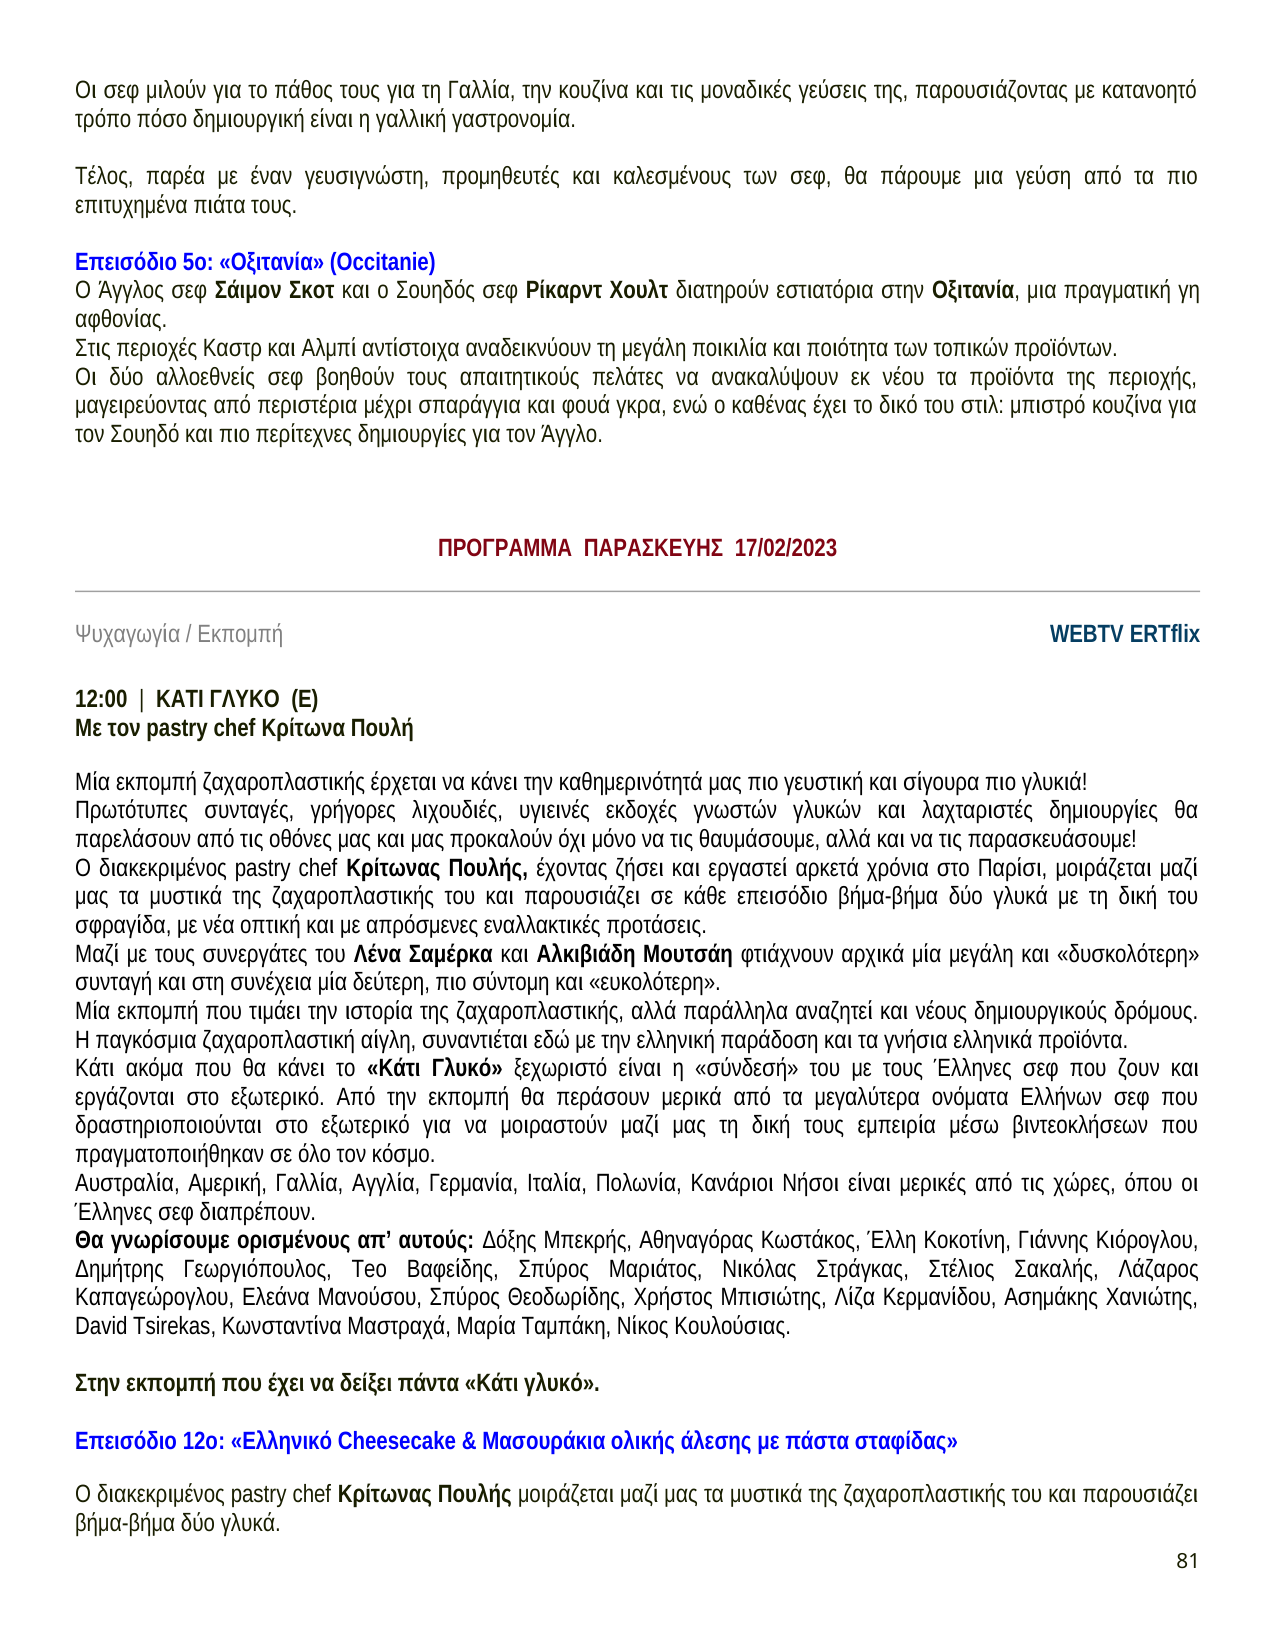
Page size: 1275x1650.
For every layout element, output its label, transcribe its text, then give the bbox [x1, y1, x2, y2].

text Αυστραλία, Αμερική, Γαλλία, Αγγλία, Γερμανία, Ιταλία, Πολωνία, Κανάριοι Νήσοι είναι μερικές από τις χώρες, όπου οι Έλληνες σεφ διαπρέπουν. [75, 1168, 1200, 1225]
text Μαζί με τους συνεργάτες του Λένα Σαμέρκα και Αλκιβιάδη Μουτσάη φτιάχνουν αρχικά μία μεγάλη και «δυσκολότερη» συνταγή και στη συνέχεια μία δεύτερη, πιο σύντομη και «ευκολότερη». [75, 939, 1200, 996]
text Οι σεφ μιλούν για το πάθος τους για τη Γαλλία, την κουζίνα και τις μοναδικές γεύσεις της, παρουσιάζοντας με κατανοητό τρόπο πόσο δημιουργική είναι η γαλλική γαστρονομία. [75, 75, 1200, 132]
text Κάτι ακόμα που θα κάνει το «Κάτι Γλυκό» ξεχωριστό είναι η «σύνδεσή» του με τους Έλληνες σεφ που ζουν και εργάζονται στο εξωτερικό. Από την εκπομπή θα περάσουν μερικά από τα μεγαλύτερα ονόματα Ελλήνων σεφ που δραστηριοποιούνται στο εξωτερικό για να μοιραστούν μαζί μας τη δική τους εμπειρία μέσω βιντεοκλήσεων που πραγματοποιήθηκαν σε όλο τον κόσμο. [75, 1053, 1200, 1168]
text Ο διακεκριμένος pastry chef Κρίτωνας Πουλής μοιράζεται μαζί μας τα μυστικά της ζαχαροπλαστικής του και παρουσιάζει βήμα-βήμα δύο γλυκά. [75, 1479, 1200, 1537]
text Πρωτότυπες συνταγές, γρήγορες λιχουδιές, υγιεινές εκδοχές γνωστών γλυκών και λαχταριστές δημιουργίες θα παρελάσουν από τις οθόνες μας και μας προκαλούν όχι μόνο να τις θαυμάσουμε, αλλά και να τις παρασκευάσουμε! [75, 795, 1200, 853]
text 12:00 | ΚΑΤΙ ΓΛΥΚΟ (E) Με τον pastry chef Κρίτωνα Πουλή [75, 648, 1200, 742]
text Στην εκπομπή που έχει να δείξει πάντα «Κάτι γλυκό». [75, 1368, 1200, 1397]
table_header WEBTV ERTflix [638, 619, 1200, 648]
text Τέλος, παρέα με έναν γευσιγνώστη, προμηθευτές και καλεσμένους των σεφ, θα πάρουμε μια γεύση από τα πιο επιτυχημένα πιάτα τους. [75, 161, 1200, 218]
text Στις περιοχές Καστρ και Αλμπί αντίστοιχα αναδεικνύουν τη μεγάλη ποικιλία και ποιότητα των τοπικών προϊόντων. [75, 333, 1200, 361]
text Eπεισόδιο 12ο: «Ελληνικό Cheesecake & Μασουράκια ολικής άλεσης με πάστα σταφίδας» [75, 1426, 1200, 1454]
text Οι δύο αλλοεθνείς σεφ βοηθούν τους απαιτητικούς πελάτες να ανακαλύψουν εκ νέου τα προϊόντα της περιοχής, μαγειρεύοντας από περιστέρια μέχρι σπαράγγια και φουά γκρα, ενώ ο καθένας έχει το δικό του στιλ: μπιστρό κουζίνα για τον Σουηδό και πιο περίτεχνες δημιουργίες για τον Άγγλο. [75, 361, 1200, 447]
text Θα γνωρίσουμε ορισμένους απ’ αυτούς: Δόξης Μπεκρής, Αθηναγόρας Κωστάκος, Έλλη Κοκοτίνη, Γιάννης Κιόρογλου, Δημήτρης Γεωργιόπουλος, Teo Βαφείδης, Σπύρος Μαριάτος, Νικόλας Στράγκας, Στέλιος Σακαλής, Λάζαρος Καπαγεώρογλου, Ελεάνα Μανούσου, Σπύρος Θεοδωρίδης, Χρήστος Μπισιώτης, Λίζα Κερμανίδου, Ασημάκης Χανιώτης, David Tsirekas, Κωνσταντίνα Μαστραχά, Μαρία Ταμπάκη, Νίκος Κουλούσιας. [75, 1225, 1200, 1340]
text Eπεισόδιο 5ο: «Οξιτανία» (Occitanie) [75, 218, 1200, 276]
text Ο Άγγλος σεφ Σάιμον Σκοτ και ο Σουηδός σεφ Ρίκαρντ Χουλτ διατηρούν εστιατόρια στην Οξιτανία, μια πραγματική γη αφθονίας. [75, 276, 1200, 333]
text Ο διακεκριμένος pastry chef Κρίτωνας Πουλής, έχοντας ζήσει και εργαστεί αρκετά χρόνια στο Παρίσι, μοιράζεται μαζί μας τα μυστικά της ζαχαροπλαστικής του και παρουσιάζει σε κάθε επεισόδιο βήμα-βήμα δύο γλυκά με τη δική του σφραγίδα, με νέα οπτική και με απρόσμενες εναλλακτικές προτάσεις. [75, 853, 1200, 939]
text Μία εκπομπή ζαχαροπλαστικής έρχεται να κάνει την καθημερινότητά μας πιο γευστική και σίγουρα πιο γλυκιά! [75, 767, 1200, 795]
table_header Ψυχαγωγία / Εκπομπή [75, 619, 637, 648]
text ΠΡΟΓΡΑΜΜΑ ΠΑΡΑΣΚΕΥΗΣ 17/02/2023 [75, 533, 1200, 562]
text Μία εκπομπή που τιμάει την ιστορία της ζαχαροπλαστικής, αλλά παράλληλα αναζητεί και νέους δημιουργικούς δρόμους. Η παγκόσμια ζαχαροπλαστική αίγλη, συναντιέται εδώ με την ελληνική παράδοση και τα γνήσια ελληνικά προϊόντα. [75, 996, 1200, 1053]
